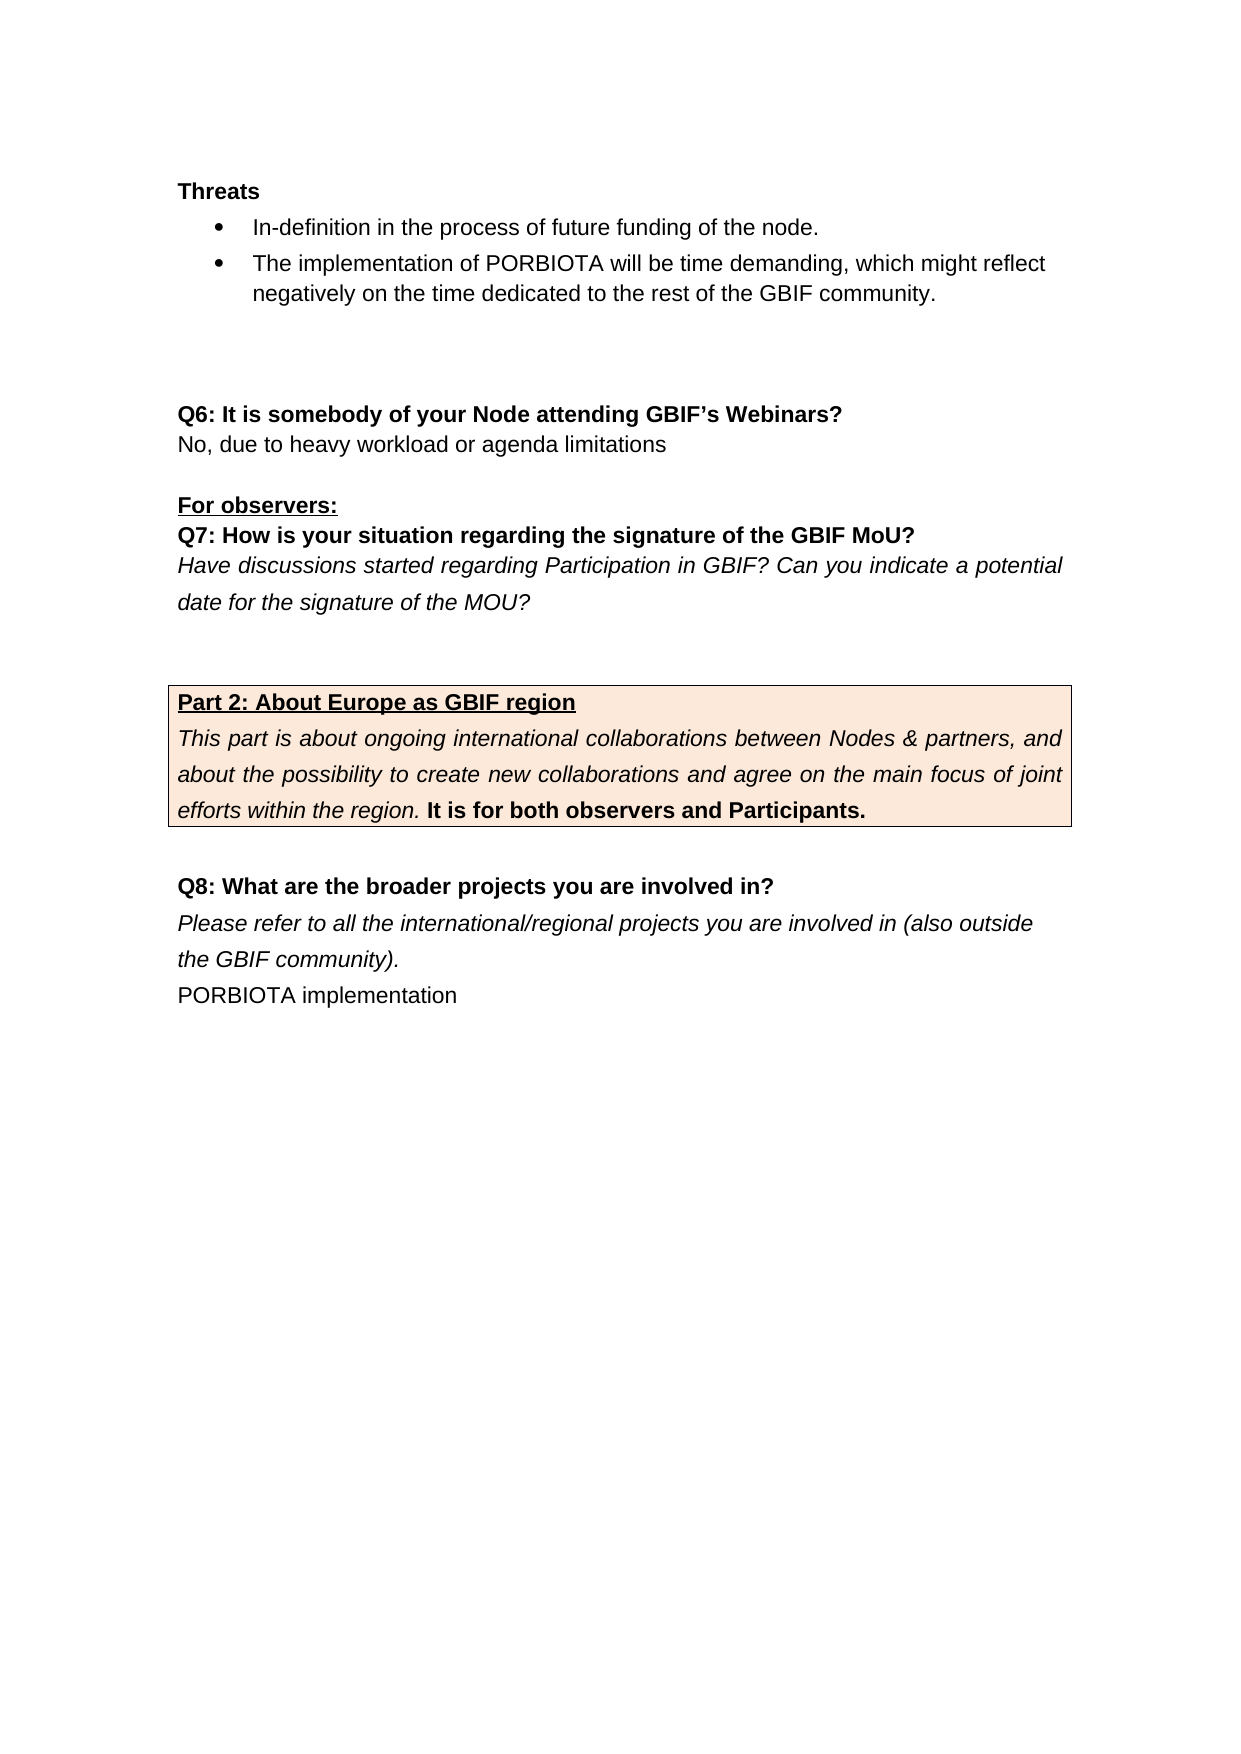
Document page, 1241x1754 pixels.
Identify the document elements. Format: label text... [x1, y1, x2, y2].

text This part is about ongoing international collaborations between Nodes & partners, and about the possibility to create new collaborations and agree on the main focus of joint efforts within the region. It is for both observers and Participants. [169, 722, 1071, 826]
text Q8: What are the broader projects you are involved in? [177, 873, 1063, 900]
text Q7: How is your situation regarding the signature of the GBIF MoU? [177, 522, 1063, 548]
text Have discussions started regarding Participation in GBIF? Can you indicate a potential date for the signature of the MOU? [177, 552, 1063, 615]
text Please refer to all the international/regional projects you are involved in (also outside the GBIF community). [177, 910, 1063, 972]
text Q6: It is somebody of your Node attending GBIF’s Webinars? [177, 401, 1063, 427]
text Threats [177, 178, 1063, 204]
text PORBIOTA implementation [177, 982, 1063, 1009]
list The implementation of PORBIOTA will be time demanding, which might reflect negatively on the time dedicated to the rest of the GBIF community. [215, 250, 1063, 307]
text Part 2: About Europe as GBIF region [169, 686, 1071, 715]
text For observers: [177, 492, 1063, 518]
text No, due to heavy workload or agenda limitations [177, 431, 1063, 458]
list In-definition in the process of future funding of the node. [215, 214, 1063, 240]
